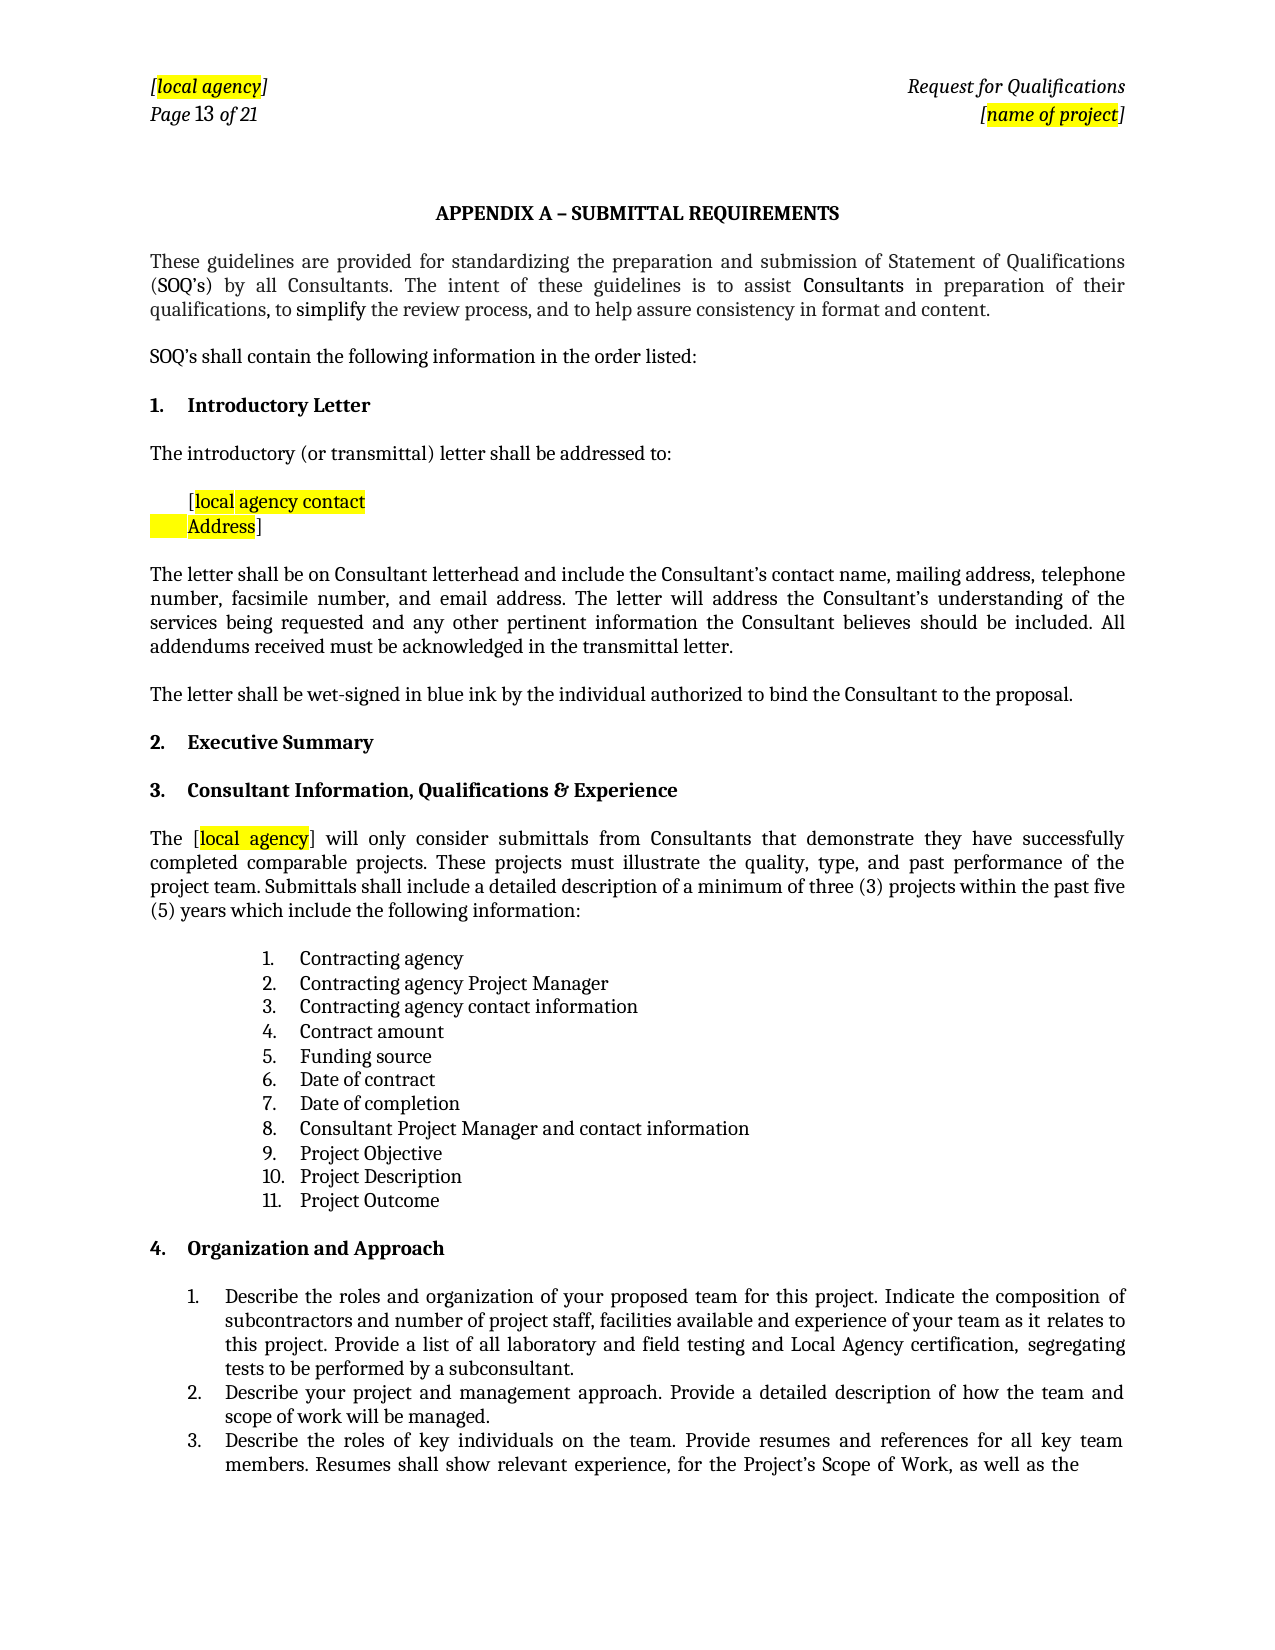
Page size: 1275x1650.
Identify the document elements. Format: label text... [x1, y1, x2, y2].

subtitle Organization and Approach [150, 1237, 1156, 1261]
list Project Objective [262, 1140, 1156, 1165]
text The letter shall be wet-signed in blue ink by the individual authorized to bind the Consultant to the proposal. [150, 682, 1156, 706]
subtitle Introductory Letter [150, 393, 1156, 417]
subtitle Executive Summary [150, 730, 1156, 754]
text The introductory (or transmittal) letter shall be addressed to: [local agency contact [150, 418, 705, 514]
text Address] [255, 515, 1156, 539]
list Contract amount [262, 1019, 1156, 1043]
text The letter shall be on Consultant letterhead and include the Consultant’s contact name, mailing address, telephone number, facsimile number, and email address. The letter will address the Consultant’s understanding of the services being requested and any other pertinent information the Consultant believes should be included. All addendums received must be acknowledged in the transmittal letter. [150, 563, 1125, 659]
list Consultant Project Manager and contact information [262, 1116, 1156, 1140]
list Contracting agency contact information [262, 995, 1156, 1019]
subtitle APPENDIX A – SUBMITTAL REQUIREMENTS [346, 201, 928, 225]
list Project Outcome [262, 1189, 1156, 1213]
list Contracting agency Project Manager [262, 971, 1156, 995]
list Describe the roles and organization of your proposed team for this project. Indicate the composition of subcontractors and number of project staff, facilities available and experience of your team as it relates to this project. Provide a list of all laboratory and field testing and Local Agency certification, segregating tests to be performed by a subconsultant. [187, 1285, 1125, 1381]
text These guidelines are provided for standardizing the preparation and submission of Statement of Qualifications (SOQ’s) by all Consultants. The intent of these guidelines is to assist Consultants in preparation of their qualifications, to simplify the review process, and to help assure consistency in format and content. [150, 249, 1125, 321]
list Describe your project and management approach. Provide a detailed description of how the team and scope of work will be managed. [187, 1381, 1125, 1428]
list Date of contract [262, 1068, 1156, 1092]
list Funding source [262, 1043, 1156, 1068]
text SOQ’s shall contain the following information in the order listed: [150, 345, 1156, 369]
list Project Description [262, 1165, 1156, 1189]
list Describe the roles of key individuals on the team. Provide resumes and references for all key team members. Resumes shall show relevant experience, for the Project’s Scope of Work, as well as the [187, 1429, 1125, 1477]
list Contracting agency [262, 946, 1156, 971]
list Date of completion [262, 1092, 1156, 1116]
list Consultant Information, Qualifications & Experience [150, 778, 1156, 802]
text The [local agency] will only consider submittals from Consultants that demonstrate they have successfully completed comparable projects. These projects must illustrate the quality, type, and past performance of the project team. Submittals shall include a detailed description of a minimum of three (3) projects within the past five (5) years which include the following information: [150, 826, 1126, 922]
